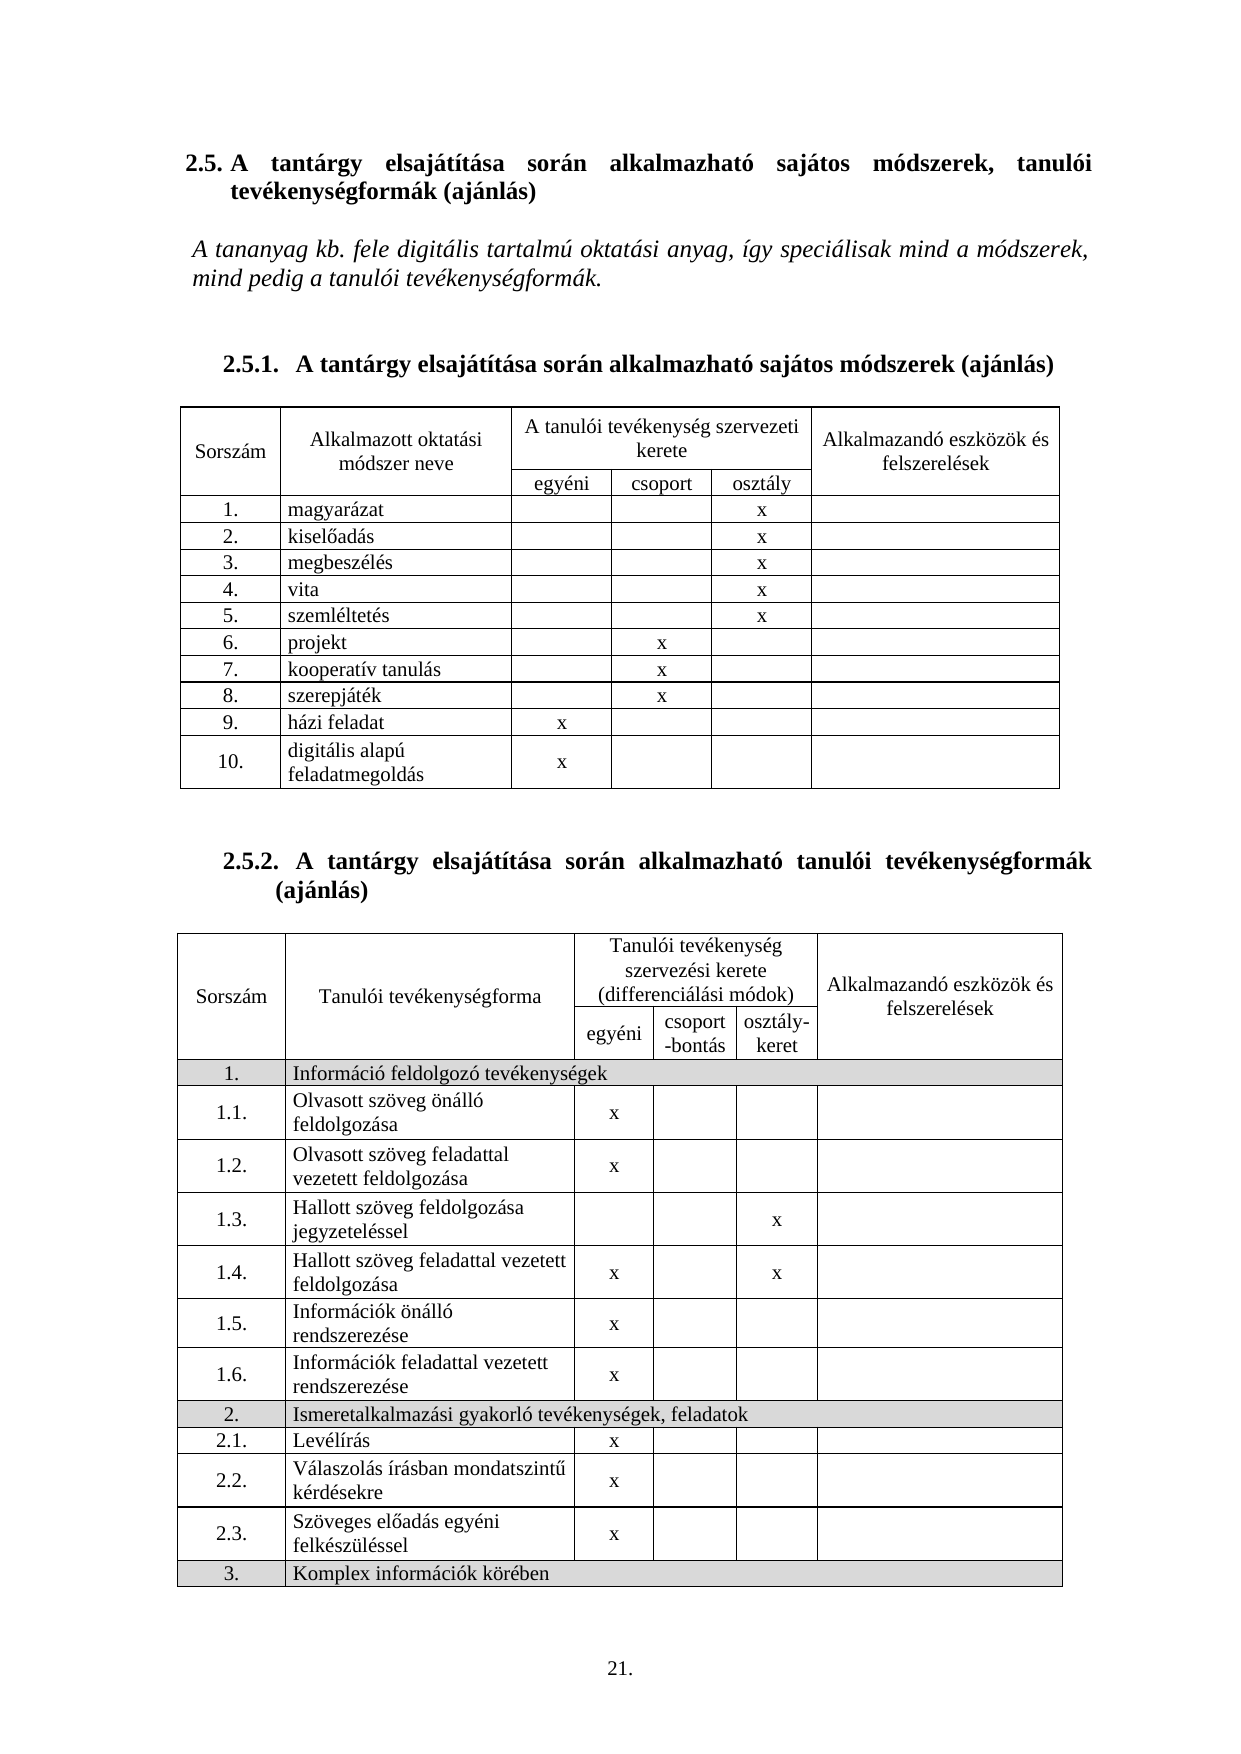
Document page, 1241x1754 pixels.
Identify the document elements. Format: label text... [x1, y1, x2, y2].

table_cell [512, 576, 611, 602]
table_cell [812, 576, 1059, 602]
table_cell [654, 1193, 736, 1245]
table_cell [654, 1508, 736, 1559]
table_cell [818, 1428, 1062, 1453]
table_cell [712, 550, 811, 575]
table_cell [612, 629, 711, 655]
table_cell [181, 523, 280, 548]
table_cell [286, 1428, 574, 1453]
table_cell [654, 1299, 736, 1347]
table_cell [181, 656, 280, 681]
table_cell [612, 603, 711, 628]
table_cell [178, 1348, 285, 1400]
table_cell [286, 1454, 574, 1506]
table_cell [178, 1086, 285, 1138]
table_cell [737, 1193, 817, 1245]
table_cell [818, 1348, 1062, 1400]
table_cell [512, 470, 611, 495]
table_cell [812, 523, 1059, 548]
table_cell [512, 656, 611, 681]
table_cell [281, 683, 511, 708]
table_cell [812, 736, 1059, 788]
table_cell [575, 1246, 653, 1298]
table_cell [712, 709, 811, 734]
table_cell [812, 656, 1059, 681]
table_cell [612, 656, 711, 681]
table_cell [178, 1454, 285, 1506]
list A tantárgy elsajátítása során alkalmazható sajátos módszerek, tanulói tevékenységformák (ajánlás) [185, 148, 1093, 205]
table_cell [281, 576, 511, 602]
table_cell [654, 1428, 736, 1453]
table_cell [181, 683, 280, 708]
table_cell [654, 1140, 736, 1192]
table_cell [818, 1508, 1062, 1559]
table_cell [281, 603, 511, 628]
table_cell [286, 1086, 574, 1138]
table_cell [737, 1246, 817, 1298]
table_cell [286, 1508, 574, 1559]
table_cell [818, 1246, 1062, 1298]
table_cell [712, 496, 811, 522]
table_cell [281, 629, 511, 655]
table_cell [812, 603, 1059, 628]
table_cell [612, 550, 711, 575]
list A tantárgy elsajátítása során alkalmazható tanulói tevékenységformák (ajánlás) [223, 846, 1093, 904]
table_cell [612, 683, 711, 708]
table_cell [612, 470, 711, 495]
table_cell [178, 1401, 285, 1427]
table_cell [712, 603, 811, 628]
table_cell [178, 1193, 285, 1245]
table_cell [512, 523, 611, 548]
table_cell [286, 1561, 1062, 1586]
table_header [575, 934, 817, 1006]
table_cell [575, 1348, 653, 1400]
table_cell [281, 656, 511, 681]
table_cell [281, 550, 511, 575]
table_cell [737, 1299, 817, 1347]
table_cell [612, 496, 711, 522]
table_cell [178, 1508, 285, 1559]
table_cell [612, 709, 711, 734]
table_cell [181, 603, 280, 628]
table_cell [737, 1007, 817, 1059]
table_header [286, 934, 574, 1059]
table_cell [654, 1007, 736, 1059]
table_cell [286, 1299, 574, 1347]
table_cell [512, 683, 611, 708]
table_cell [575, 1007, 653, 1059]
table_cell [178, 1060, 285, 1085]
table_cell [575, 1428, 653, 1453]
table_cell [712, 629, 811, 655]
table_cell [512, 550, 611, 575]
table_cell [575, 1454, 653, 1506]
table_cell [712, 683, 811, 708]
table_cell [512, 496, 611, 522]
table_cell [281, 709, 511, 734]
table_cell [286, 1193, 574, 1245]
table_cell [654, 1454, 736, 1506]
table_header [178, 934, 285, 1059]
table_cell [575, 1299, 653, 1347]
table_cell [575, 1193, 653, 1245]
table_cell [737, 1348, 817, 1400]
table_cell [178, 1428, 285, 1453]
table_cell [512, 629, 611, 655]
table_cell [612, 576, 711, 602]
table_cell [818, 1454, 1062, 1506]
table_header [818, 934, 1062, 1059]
text A tananyag kb. fele digitális tartalmú oktatási anyag, így speciálisak mind a módszerek, mind pedig a tanulói tevékenységformák. [192, 234, 1093, 291]
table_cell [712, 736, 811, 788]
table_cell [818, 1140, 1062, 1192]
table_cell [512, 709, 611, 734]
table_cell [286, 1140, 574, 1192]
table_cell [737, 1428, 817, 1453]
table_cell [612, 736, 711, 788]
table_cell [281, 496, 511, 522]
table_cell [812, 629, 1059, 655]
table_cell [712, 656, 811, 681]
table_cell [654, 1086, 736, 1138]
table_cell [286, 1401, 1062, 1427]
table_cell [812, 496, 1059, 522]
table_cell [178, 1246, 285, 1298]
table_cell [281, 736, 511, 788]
list A tantárgy elsajátítása során alkalmazható sajátos módszerek (ajánlás) [223, 349, 1093, 378]
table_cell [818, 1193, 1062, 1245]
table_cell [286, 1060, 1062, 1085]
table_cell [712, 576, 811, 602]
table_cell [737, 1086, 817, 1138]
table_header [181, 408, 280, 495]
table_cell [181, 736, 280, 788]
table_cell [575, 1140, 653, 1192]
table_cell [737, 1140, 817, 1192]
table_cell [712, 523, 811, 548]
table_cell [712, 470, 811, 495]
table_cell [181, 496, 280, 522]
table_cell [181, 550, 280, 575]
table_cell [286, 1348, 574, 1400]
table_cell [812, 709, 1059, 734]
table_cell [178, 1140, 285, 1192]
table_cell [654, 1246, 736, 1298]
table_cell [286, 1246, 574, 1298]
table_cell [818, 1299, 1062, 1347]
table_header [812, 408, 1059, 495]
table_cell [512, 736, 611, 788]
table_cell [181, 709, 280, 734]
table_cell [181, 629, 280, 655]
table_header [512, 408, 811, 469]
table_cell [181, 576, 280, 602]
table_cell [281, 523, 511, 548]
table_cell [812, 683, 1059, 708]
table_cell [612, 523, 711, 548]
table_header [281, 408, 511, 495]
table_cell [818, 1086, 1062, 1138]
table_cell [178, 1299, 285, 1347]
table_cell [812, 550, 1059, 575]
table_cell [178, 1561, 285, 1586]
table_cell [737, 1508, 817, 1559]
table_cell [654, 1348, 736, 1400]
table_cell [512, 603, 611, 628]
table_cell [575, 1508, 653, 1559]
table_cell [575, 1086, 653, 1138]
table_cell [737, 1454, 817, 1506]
